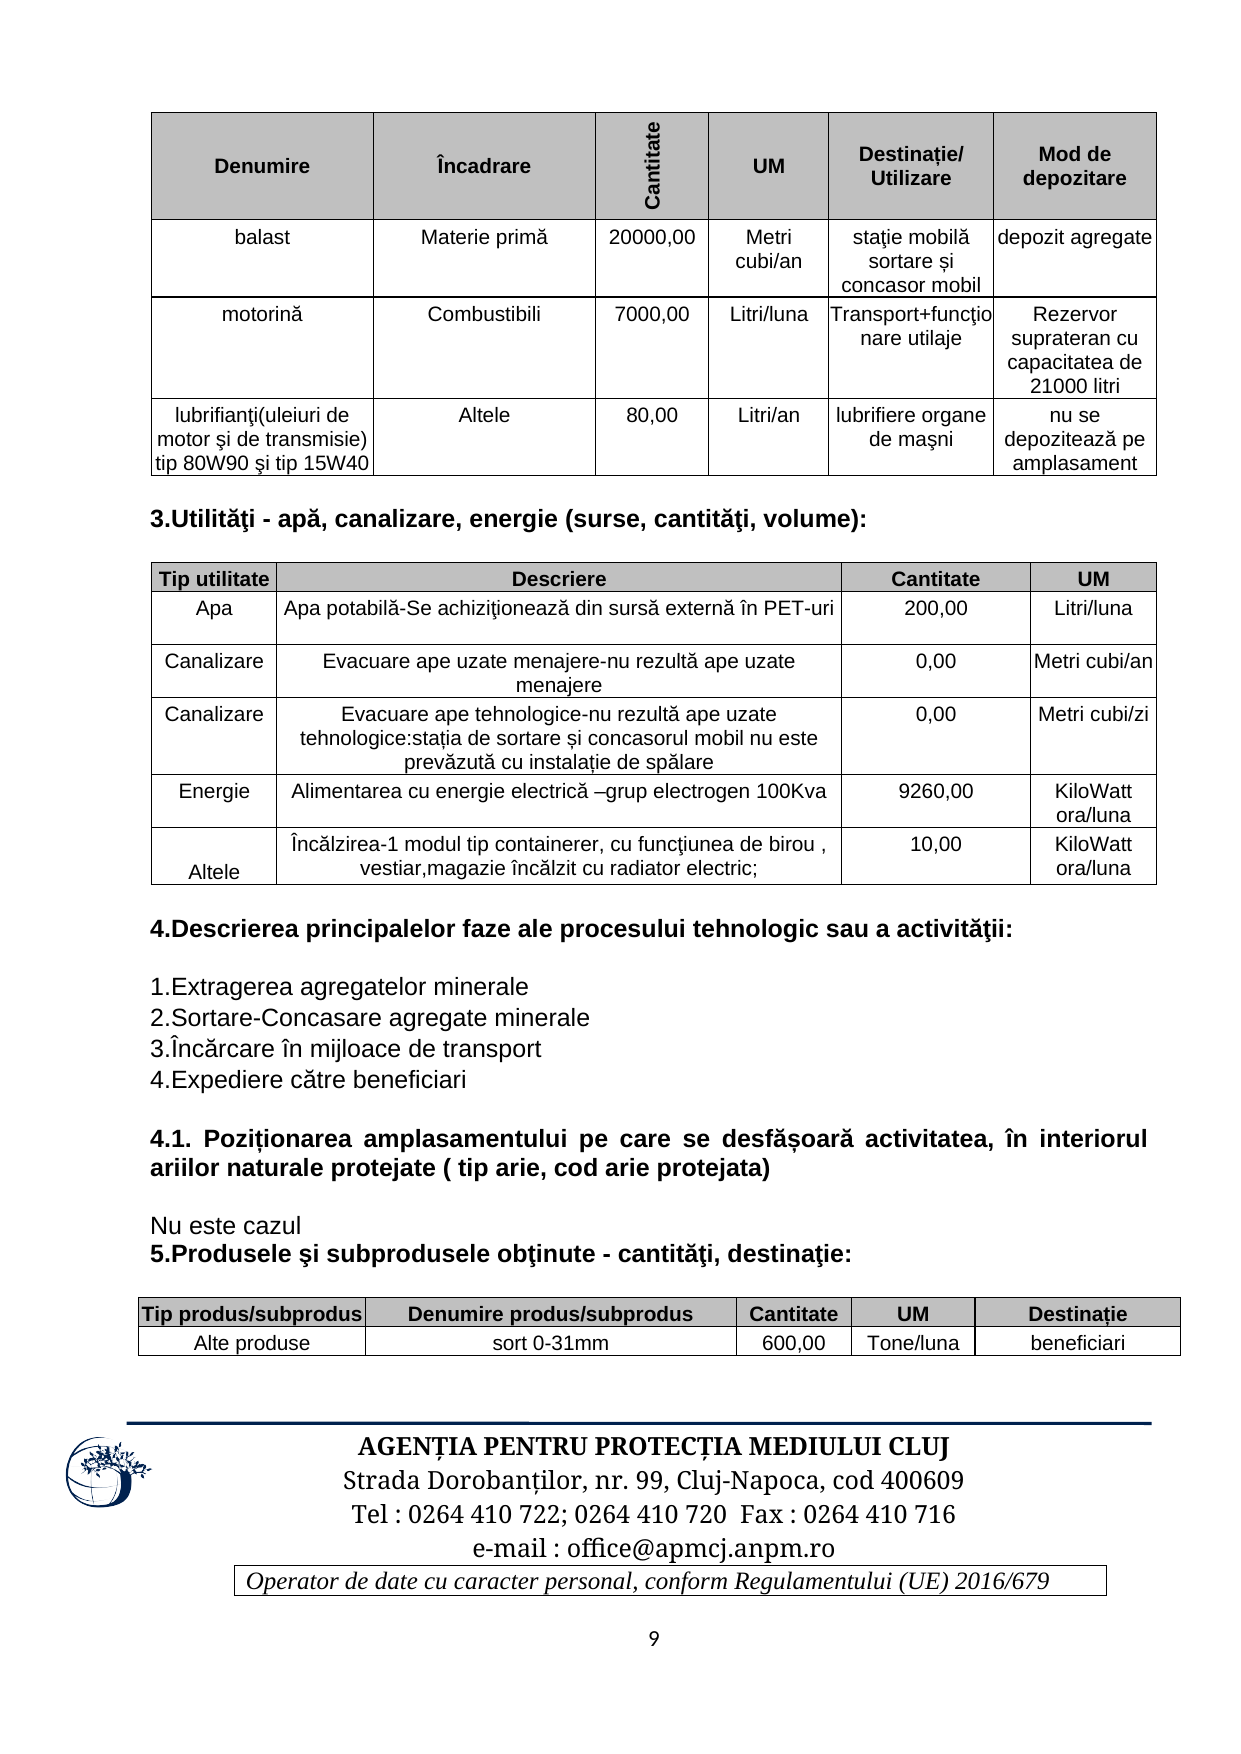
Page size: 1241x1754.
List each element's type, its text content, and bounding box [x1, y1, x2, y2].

table_header UM [709, 113, 828, 219]
table_header UM [852, 1298, 974, 1326]
text Nu este cazul [150, 1211, 1157, 1239]
table_header Denumire [152, 113, 373, 219]
table_header Încadrare [374, 113, 595, 219]
table_cell 10,00 [842, 828, 1030, 884]
table_cell Apa potabilă-Se achiziţionează din sursă externă în PET-uri [277, 592, 841, 643]
table_cell 600,00 [737, 1327, 851, 1355]
table_cell KiloWatt ora/luna [1031, 775, 1156, 827]
table_cell 200,00 [842, 592, 1030, 643]
table_cell Canalizare [152, 698, 276, 774]
table_header UM [1031, 563, 1156, 591]
table_cell Alimentarea cu energie electrică –grup electrogen 100Kva [277, 775, 841, 827]
table_cell 80,00 [596, 399, 708, 474]
table_header Destinație/Utilizare [829, 113, 993, 219]
text 5.Produsele şi subprodusele obţinute - cantităţi, destinaţie: [150, 1239, 1147, 1268]
table_cell Tone/luna [852, 1327, 974, 1355]
table_header Descriere [277, 563, 841, 591]
table_cell Metri cubi/an [1031, 645, 1156, 697]
table_cell Canalizare [152, 645, 276, 697]
table_cell beneficiari [976, 1327, 1180, 1355]
table_header Tip produs/subprodus [139, 1298, 365, 1326]
table_header Denumire produs/subprodus [366, 1298, 736, 1326]
table_header Cantitate [842, 563, 1030, 591]
table_cell Evacuare ape uzate menajere-nu rezultă ape uzate menajere [277, 645, 841, 697]
table_cell Metri cubi/an [709, 220, 828, 296]
text 1.Extragerea agregatelor minerale [150, 971, 1157, 1000]
table_cell 0,00 [842, 645, 1030, 697]
table_cell Transport+funcţionare utilaje [829, 298, 993, 397]
table_cell 7000,00 [596, 298, 708, 397]
text 3.Încărcare în mijloace de transport [150, 1033, 1157, 1062]
table_cell Metri cubi/zi [1031, 698, 1156, 774]
table_cell motorină [152, 298, 373, 397]
table_cell nu se depozitează pe amplasament [994, 399, 1156, 474]
table_header Mod de depozitare [994, 113, 1156, 219]
table_cell Altele [152, 828, 276, 884]
table_cell sort 0-31mm [366, 1327, 736, 1355]
table_header Destinație [976, 1298, 1180, 1326]
table_cell Apa [152, 592, 276, 643]
table_cell Litri/luna [1031, 592, 1156, 643]
table_cell staţie mobilă sortare și concasor mobil [829, 220, 993, 296]
text 4.1. Poziționarea amplasamentului pe care se desfășoară activitatea, în interiorul ariilor naturale protejate ( tip arie, cod arie protejata) [150, 1124, 1149, 1182]
table_cell lubrifiere organe de maşni [829, 399, 993, 474]
table_header Cantitate [596, 113, 708, 219]
text 4.Expediere către beneficiari [150, 1064, 1157, 1093]
text 2.Sortare-Concasare agregate minerale [150, 1002, 1157, 1031]
table_cell 9260,00 [842, 775, 1030, 827]
table_cell Alte produse [139, 1327, 365, 1355]
table_cell Energie [152, 775, 276, 827]
table_cell Rezervor suprateran cu capacitatea de 21000 litri [994, 298, 1156, 397]
table_cell Combustibili [374, 298, 595, 397]
table_header Tip utilitate [152, 563, 276, 591]
table_cell Materie primă [374, 220, 595, 296]
table_cell Altele [374, 399, 595, 474]
table_header Cantitate [737, 1298, 851, 1326]
table_cell Evacuare ape tehnologice-nu rezultă ape uzate tehnologice:stația de sortare și concasorul mobil nu este prevăzută cu instalație de spălare [277, 698, 841, 774]
table_cell KiloWatt ora/luna [1031, 828, 1156, 884]
table_cell 0,00 [842, 698, 1030, 774]
table_cell Încălzirea-1 modul tip containerer, cu funcţiunea de birou , vestiar,magazie încălzit cu radiator electric; [277, 828, 841, 884]
table_cell Litri/an [709, 399, 828, 474]
table_cell 20000,00 [596, 220, 708, 296]
table_cell balast [152, 220, 373, 296]
text 3.Utilităţi - apă, canalizare, energie (surse, cantităţi, volume): [150, 504, 1157, 533]
table_cell Litri/luna [709, 298, 828, 397]
text 4.Descrierea principalelor faze ale procesului tehnologic sau a activităţii: [150, 914, 1157, 943]
table_cell lubrifianţi(uleiuri de motor şi de transmisie) tip 80W90 şi tip 15W40 [152, 399, 373, 474]
table_cell depozit agregate [994, 220, 1156, 296]
